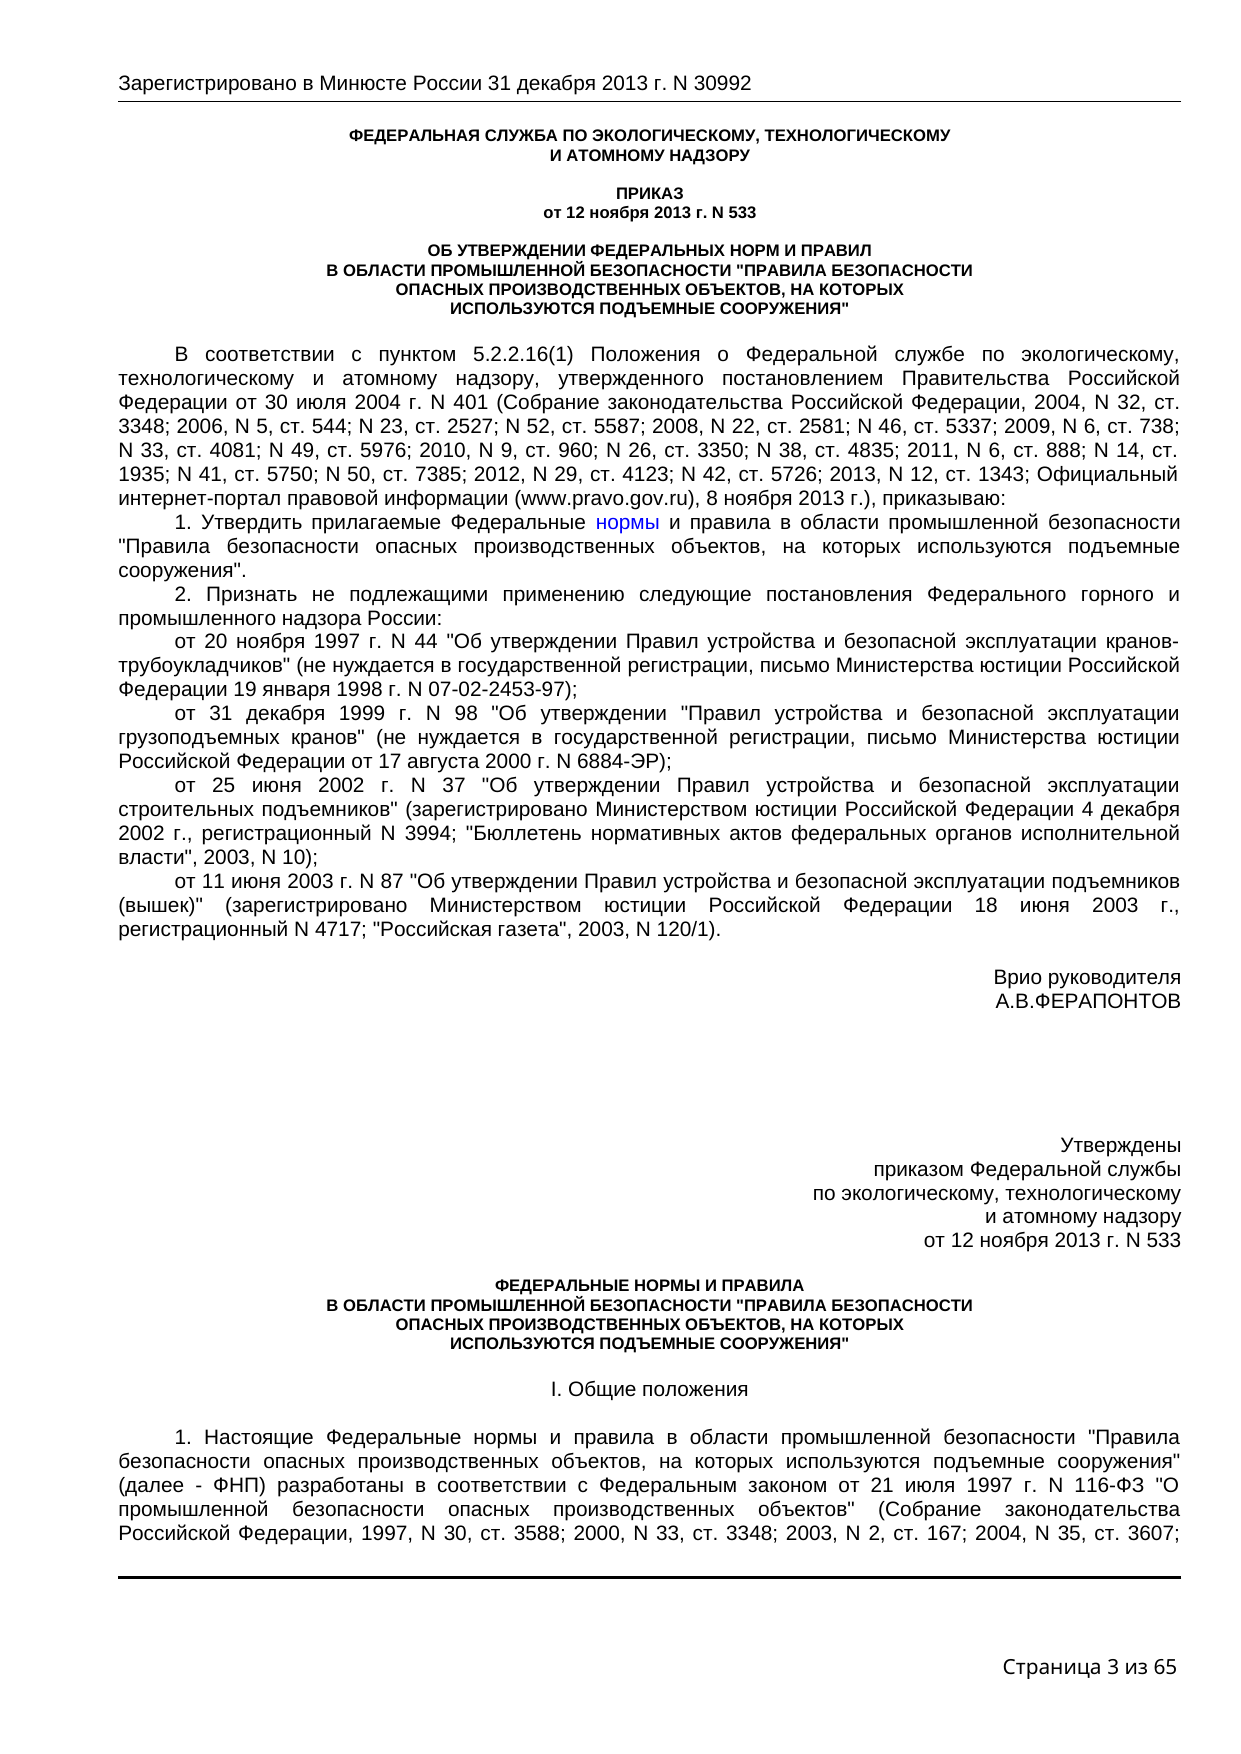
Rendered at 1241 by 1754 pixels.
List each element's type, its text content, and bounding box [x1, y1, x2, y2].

text от 11 июня 2003 г. N 87 "Об утверждении Правил устройства и безопасной эксплуатации подъемников (вышек)" (зарегистрировано Министерством юстиции Российской Федерации 18 июня 2003 г., регистрационный N 4717; "Российская газета", 2003, N 120/1). [118, 869, 1181, 941]
text ИСПОЛЬЗУЮТСЯ ПОДЪЕМНЫЕ СООРУЖЕНИЯ" [118, 299, 1181, 318]
text ИСПОЛЬЗУЮТСЯ ПОДЪЕМНЫЕ СООРУЖЕНИЯ" [118, 1334, 1181, 1353]
text по экологическому, технологическому [118, 1180, 1181, 1204]
text 2. Признать не подлежащими применению следующие постановления Федерального горного и промышленного надзора России: [118, 581, 1181, 629]
text Врио руководителя [118, 965, 1181, 989]
text I. Общие положения [118, 1377, 1181, 1401]
text от 31 декабря 1999 г. N 98 "Об утверждении "Правил устройства и безопасной эксплуатации грузоподъемных кранов" (не нуждается в государственной регистрации, письмо Министерства юстиции Российской Федерации от 17 августа 2000 г. N 6884-ЭР); [118, 701, 1181, 773]
text Утверждены [118, 1132, 1181, 1156]
text от 12 ноября 2013 г. N 533 [118, 203, 1181, 222]
text от 25 июня 2002 г. N 37 "Об утверждении Правил устройства и безопасной эксплуатации строительных подъемников" (зарегистрировано Министерством юстиции Российской Федерации 4 декабря 2002 г., регистрационный N 3994; "Бюллетень нормативных актов федеральных органов исполнительной власти", 2003, N 10); [118, 773, 1181, 869]
text от 20 ноября 1997 г. N 44 "Об утверждении Правил устройства и безопасной эксплуатации кранов-трубоукладчиков" (не нуждается в государственной регистрации, письмо Министерства юстиции Российской Федерации 19 января 1998 г. N 07-02-2453-97); [118, 629, 1181, 701]
text ФЕДЕРАЛЬНАЯ СЛУЖБА ПО ЭКОЛОГИЧЕСКОМУ, ТЕХНОЛОГИЧЕСКОМУ [118, 126, 1181, 145]
text и атомному надзору [118, 1204, 1181, 1228]
text ФЕДЕРАЛЬНЫЕ НОРМЫ И ПРАВИЛА [118, 1276, 1181, 1295]
text Зарегистрировано в Минюсте России 31 декабря 2013 г. N 30992 [118, 71, 1181, 95]
text ОБ УТВЕРЖДЕНИИ ФЕДЕРАЛЬНЫХ НОРМ И ПРАВИЛ [118, 241, 1181, 260]
text В соответствии с пунктом 5.2.2.16(1) Положения о Федеральной службе по экологическому, технологическому и атомному надзору, утвержденного постановлением Правительства Российской Федерации от 30 июля 2004 г. N 401 (Собрание законодательства Российской Федерации, 2004, N 32, ст. 3348; 2006, N 5, ст. 544; N 23, ст. 2527; N 52, ст. 5587; 2008, N 22, ст. 2581; N 46, ст. 5337; 2009, N 6, ст. 738; N 33, ст. 4081; N 49, ст. 5976; 2010, N 9, ст. 960; N 26, ст. 3350; N 38, ст. 4835; 2011, N 6, ст. 888; N 14, ст. 1935; N 41, ст. 5750; N 50, ст. 7385; 2012, N 29, ст. 4123; N 42, ст. 5726; 2013, N 12, ст. 1343; Официальный интернет-портал правовой информации (www.pravo.gov.ru), 8 ноября 2013 г.), приказываю: [118, 342, 1181, 509]
text ОПАСНЫХ ПРОИЗВОДСТВЕННЫХ ОБЪЕКТОВ, НА КОТОРЫХ [118, 1314, 1181, 1334]
text ОПАСНЫХ ПРОИЗВОДСТВЕННЫХ ОБЪЕКТОВ, НА КОТОРЫХ [118, 279, 1181, 299]
text А.В.ФЕРАПОНТОВ [118, 989, 1181, 1013]
text В ОБЛАСТИ ПРОМЫШЛЕННОЙ БЕЗОПАСНОСТИ "ПРАВИЛА БЕЗОПАСНОСТИ [118, 1295, 1181, 1314]
text 1. Утвердить прилагаемые Федеральные нормы и правила в области промышленной безопасности "Правила безопасности опасных производственных объектов, на которых используются подъемные сооружения". [118, 509, 1181, 581]
text приказом Федеральной службы [118, 1156, 1181, 1180]
text ПРИКАЗ [118, 184, 1181, 203]
text от 12 ноября 2013 г. N 533 [118, 1228, 1181, 1252]
text И АТОМНОМУ НАДЗОРУ [118, 145, 1181, 164]
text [118, 1425, 1181, 1544]
text В ОБЛАСТИ ПРОМЫШЛЕННОЙ БЕЗОПАСНОСТИ "ПРАВИЛА БЕЗОПАСНОСТИ [118, 260, 1181, 279]
